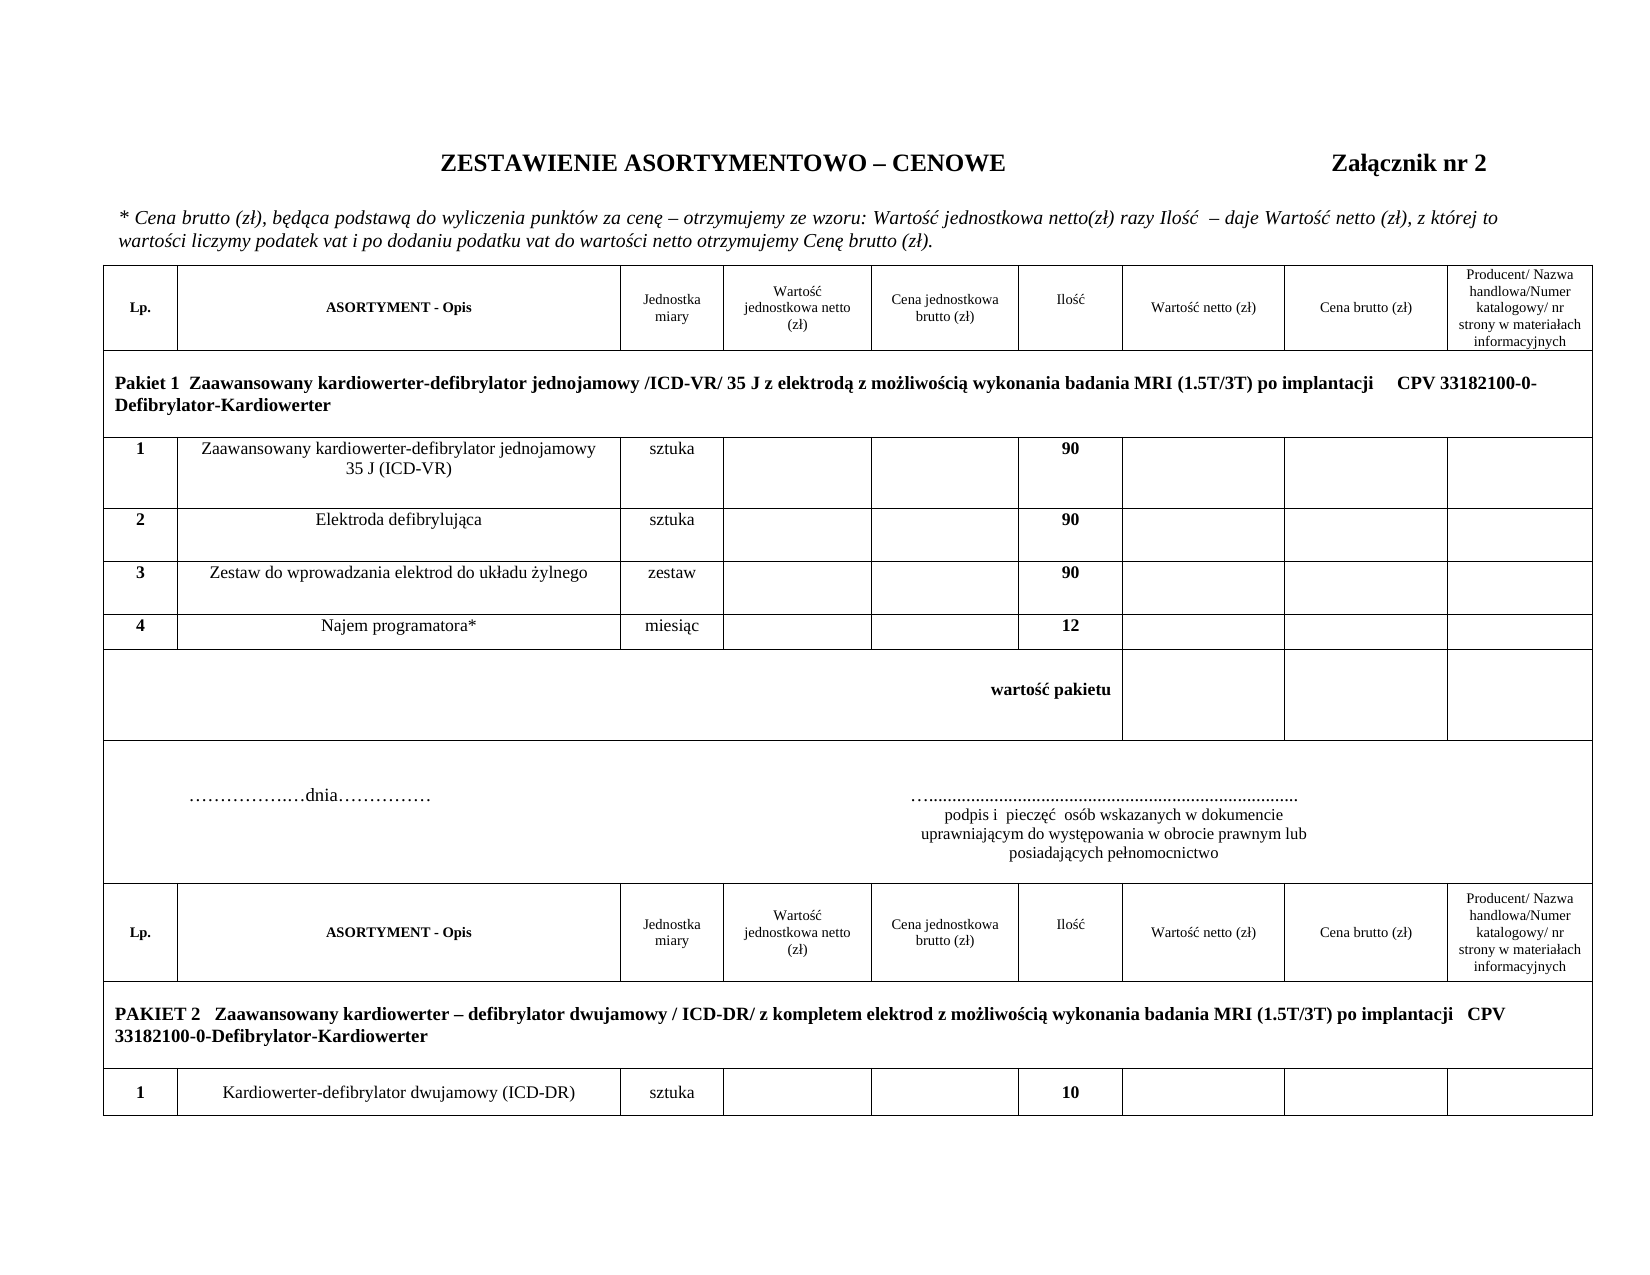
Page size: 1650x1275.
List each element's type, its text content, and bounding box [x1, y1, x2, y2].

table_cell 90 [1019, 509, 1122, 561]
table_cell 90 [1019, 562, 1122, 614]
table_cell [1285, 615, 1447, 649]
table_cell Kardiowerter-defibrylator dwujamowy (ICD-DR) [178, 1069, 620, 1115]
table_cell 1 [104, 1069, 177, 1115]
table_cell [724, 615, 871, 649]
table_cell miesiąc [621, 615, 723, 649]
table_header Jednostka miary [621, 266, 723, 349]
table_cell [1448, 615, 1592, 649]
table_cell Cena jednostkowa brutto (zł) [872, 884, 1018, 981]
table_header Cena jednostkowa brutto (zł) [872, 266, 1018, 349]
table_cell [724, 438, 871, 508]
table_cell [1123, 438, 1284, 508]
table_header Ilość [1019, 266, 1122, 349]
table_cell [1285, 1069, 1447, 1115]
table_cell Pakiet 1 Zaawansowany kardiowerter-defibrylator jednojamowy /ICD-VR/ 35 J z elektrodą z możliwością wykonania badania MRI (1.5T/3T) po implantacji CPV 33182100-0-Defibrylator-Kardiowerter [104, 351, 1592, 437]
table_cell 2 [104, 509, 177, 561]
table_cell …………….…dnia…………… …............................................................................... podpis i pieczęć osób wskazanych w dokumencie uprawniającym do występowania w obrocie prawnym lub posiadających pełnomocnictwo [104, 741, 1592, 883]
table_cell Zestaw do wprowadzania elektrod do układu żylnego [178, 562, 620, 614]
table_cell [1448, 438, 1592, 508]
table_cell [1285, 562, 1447, 614]
table_cell Ilość [1019, 884, 1122, 981]
table_cell [724, 1069, 871, 1115]
table_header ASORTYMENT - Opis [178, 266, 620, 349]
table_cell zestaw [621, 562, 723, 614]
table_cell [872, 438, 1018, 508]
table_cell wartość pakietu [104, 650, 1122, 740]
table_cell Producent/ Nazwa handlowa/Numer katalogowy/ nr strony w materiałach informacyjnych [1448, 884, 1592, 981]
table_header Cena brutto (zł) [1285, 266, 1447, 349]
table_cell Najem programatora* [178, 615, 620, 649]
table_cell [1448, 509, 1592, 561]
table_cell [872, 1069, 1018, 1115]
table_cell Cena brutto (zł) [1285, 884, 1447, 981]
table_cell [724, 509, 871, 561]
table_cell [1123, 562, 1284, 614]
table_cell 12 [1019, 615, 1122, 649]
table_cell [724, 562, 871, 614]
table_cell Zaawansowany kardiowerter-defibrylator jednojamowy 35 J (ICD-VR) [178, 438, 620, 508]
table_cell [872, 562, 1018, 614]
text ZESTAWIENIE ASORTYMENTOWO – CENOWE Załącznik nr 2 [118, 148, 1502, 176]
table_cell ASORTYMENT - Opis [178, 884, 620, 981]
table_cell Jednostka miary [621, 884, 723, 981]
table_header Wartość netto (zł) [1123, 266, 1284, 349]
table_cell 90 [1019, 438, 1122, 508]
table_cell [1123, 509, 1284, 561]
table_cell sztuka [621, 438, 723, 508]
table_cell [1123, 615, 1284, 649]
table_cell Wartość jednostkowa netto (zł) [724, 884, 871, 981]
table_cell [1123, 650, 1284, 740]
table_cell [1448, 1069, 1592, 1115]
table_header Wartość jednostkowa netto (zł) [724, 266, 871, 349]
table_cell [1448, 562, 1592, 614]
table_header Producent/ Nazwa handlowa/Numer katalogowy/ nr strony w materiałach informacyjnych [1448, 266, 1592, 349]
table_cell sztuka [621, 1069, 723, 1115]
table_cell [1285, 438, 1447, 508]
table_cell 1 [104, 438, 177, 508]
table_cell Lp. [104, 884, 177, 981]
table_header Lp. [104, 266, 177, 349]
table_cell [1285, 650, 1447, 740]
table_cell [1285, 509, 1447, 561]
table_cell [872, 509, 1018, 561]
table_cell Elektroda defibrylująca [178, 509, 620, 561]
table_cell Wartość netto (zł) [1123, 884, 1284, 981]
text * Cena brutto (zł), będąca podstawą do wyliczenia punktów za cenę – otrzymujemy ze wzoru: Wartość jednostkowa netto(zł) razy Ilość – daje Wartość netto (zł), z której to wartości liczymy podatek vat i po dodaniu podatku vat do wartości netto otrzymujemy Cenę brutto (zł). [118, 205, 1502, 252]
table_cell 4 [104, 615, 177, 649]
table_cell 10 [1019, 1069, 1122, 1115]
table_cell 3 [104, 562, 177, 614]
table_cell PAKIET 2 Zaawansowany kardiowerter – defibrylator dwujamowy / ICD-DR/ z kompletem elektrod z możliwością wykonania badania MRI (1.5T/3T) po implantacji CPV 33182100-0-Defibrylator-Kardiowerter [104, 982, 1592, 1068]
table_cell [872, 615, 1018, 649]
table_cell sztuka [621, 509, 723, 561]
table_cell [1448, 650, 1592, 740]
table_cell [1123, 1069, 1284, 1115]
